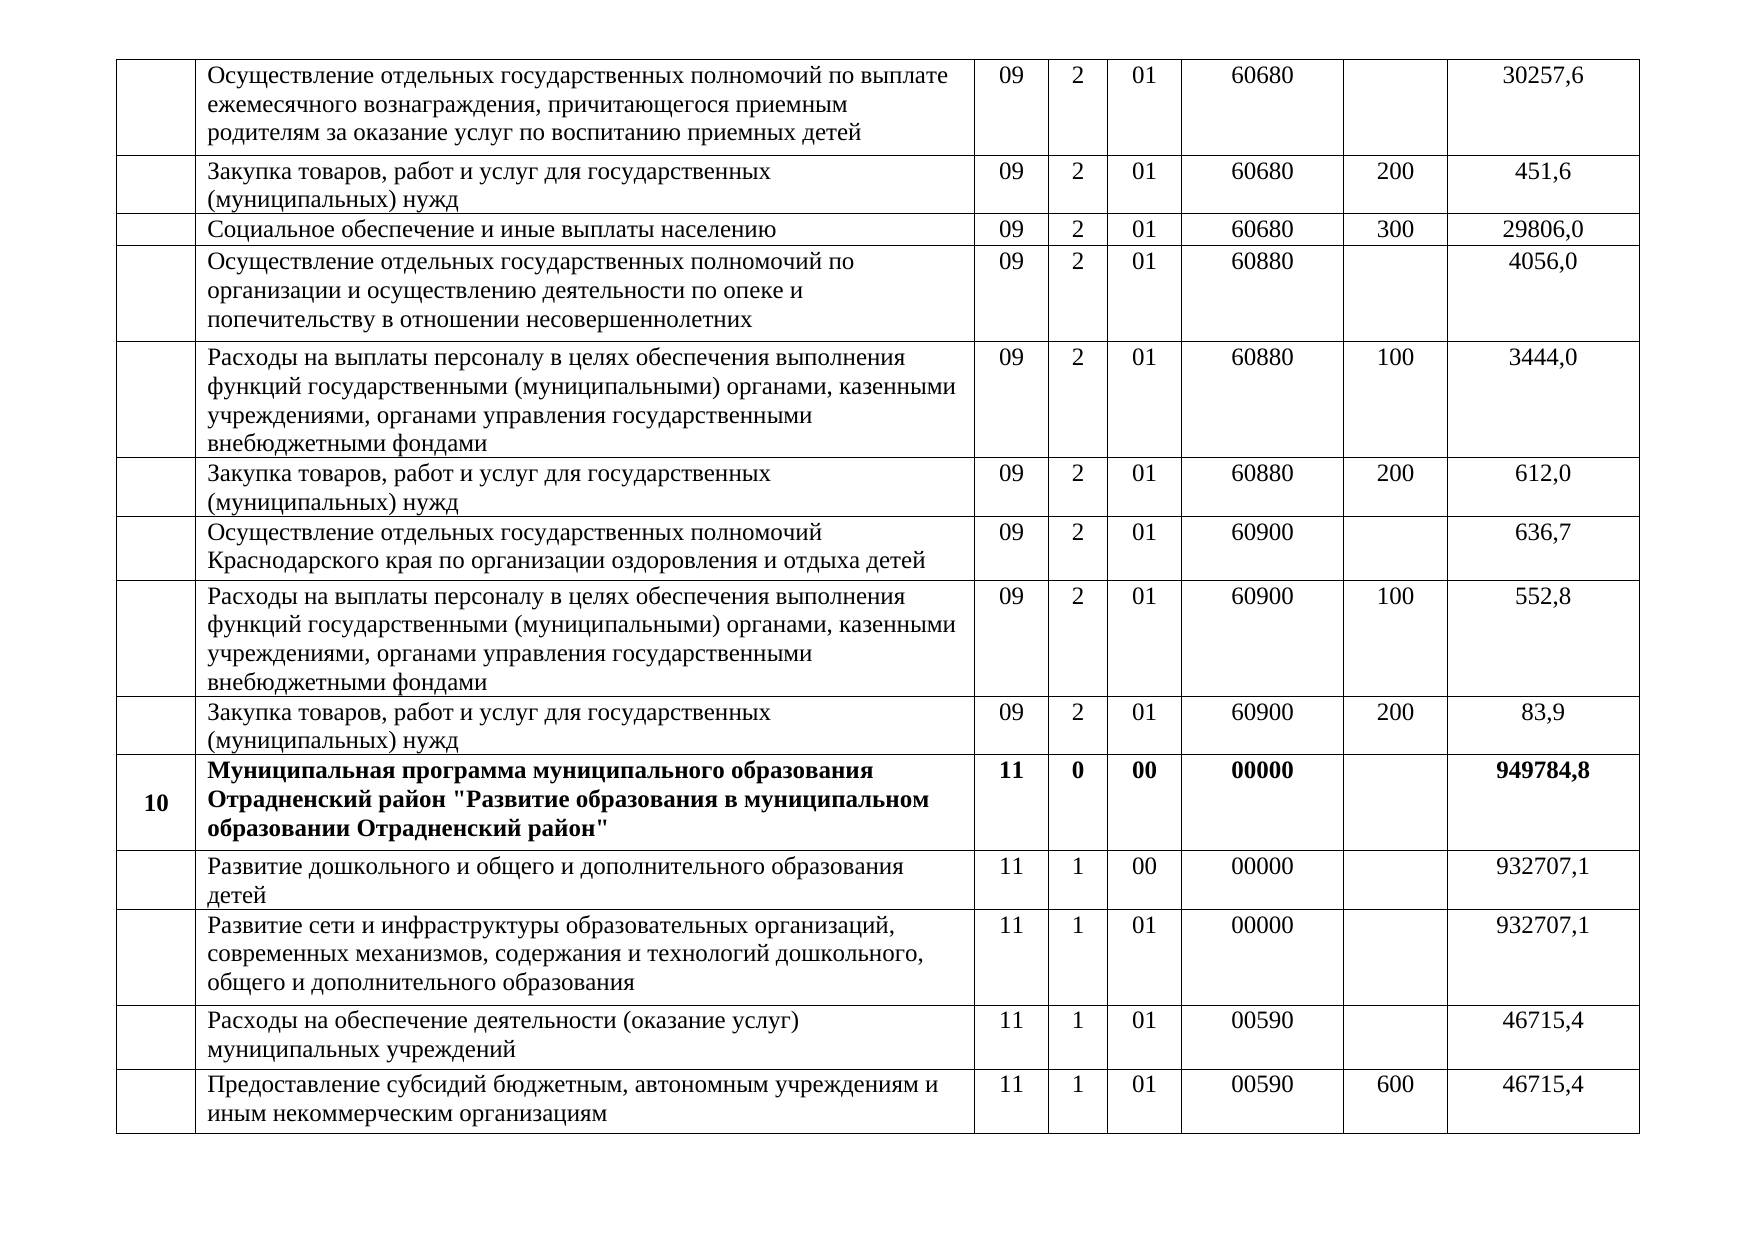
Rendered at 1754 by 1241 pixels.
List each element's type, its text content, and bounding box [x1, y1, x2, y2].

table_cell 09 [975, 517, 1048, 580]
table_cell 10 [117, 755, 195, 850]
table_cell 01 [1108, 910, 1181, 1004]
table_cell [1344, 517, 1447, 580]
table_cell 200 [1344, 156, 1447, 213]
table_cell 09 [975, 214, 1048, 245]
table_cell 01 [1108, 342, 1181, 457]
table_cell Расходы на выплаты персоналу в целях обеспечения выполнения функций государственными (муниципальными) органами, казенными учреждениями, органами управления государственными внебюджетными фондами [196, 581, 974, 696]
table_cell 01 [1108, 697, 1181, 754]
table_cell 932707,1 [1448, 851, 1639, 909]
table_cell 11 [975, 755, 1048, 850]
table_cell 2 [1049, 214, 1107, 245]
table_cell 100 [1344, 581, 1447, 696]
table_cell 00590 [1182, 1070, 1343, 1132]
table_cell Закупка товаров, работ и услуг для государственных (муниципальных) нужд [196, 697, 974, 754]
table_cell 2 [1049, 60, 1107, 155]
table_cell [117, 517, 195, 580]
table_cell 00000 [1182, 755, 1343, 850]
table_cell 11 [975, 1070, 1048, 1132]
table_cell Осуществление отдельных государственных полномочий по выплате ежемесячного вознаграждения, причитающегося приемным родителям за оказание услуг по воспитанию приемных детей [196, 60, 974, 155]
table_cell 2 [1049, 517, 1107, 580]
table_cell 200 [1344, 697, 1447, 754]
table_cell 46715,4 [1448, 1006, 1639, 1068]
table_cell 30257,6 [1448, 60, 1639, 155]
table_cell 60880 [1182, 458, 1343, 516]
table_cell Закупка товаров, работ и услуг для государственных (муниципальных) нужд [196, 458, 974, 516]
table_cell [117, 246, 195, 341]
table_cell 60900 [1182, 517, 1343, 580]
table_cell 2 [1049, 342, 1107, 457]
table_cell 600 [1344, 1070, 1447, 1132]
table_cell 00000 [1182, 851, 1343, 909]
table_cell 1 [1049, 851, 1107, 909]
table_cell 29806,0 [1448, 214, 1639, 245]
table_cell 4056,0 [1448, 246, 1639, 341]
table_cell Осуществление отдельных государственных полномочий по организации и осуществлению деятельности по опеке и попечительству в отношении несовершеннолетних [196, 246, 974, 341]
table_cell [117, 214, 195, 245]
table_cell 83,9 [1448, 697, 1639, 754]
table_cell 09 [975, 458, 1048, 516]
table_cell 00 [1108, 755, 1181, 850]
table_cell 100 [1344, 342, 1447, 457]
table_cell 01 [1108, 246, 1181, 341]
table_cell 612,0 [1448, 458, 1639, 516]
table_cell 2 [1049, 458, 1107, 516]
table_cell 60680 [1182, 214, 1343, 245]
table_cell Закупка товаров, работ и услуг для государственных (муниципальных) нужд [196, 156, 974, 213]
table_cell 451,6 [1448, 156, 1639, 213]
table_cell [1344, 246, 1447, 341]
table_cell 11 [975, 1006, 1048, 1068]
table_cell Расходы на выплаты персоналу в целях обеспечения выполнения функций государственными (муниципальными) органами, казенными учреждениями, органами управления государственными внебюджетными фондами [196, 342, 974, 457]
table_cell 01 [1108, 581, 1181, 696]
table_cell 300 [1344, 214, 1447, 245]
table_cell [1344, 755, 1447, 850]
table_cell [1344, 1006, 1447, 1068]
table_cell [117, 342, 195, 457]
table_cell 01 [1108, 458, 1181, 516]
table_cell 2 [1049, 697, 1107, 754]
table_cell [117, 581, 195, 696]
table_cell Развитие сети и инфраструктуры образовательных организаций, современных механизмов, содержания и технологий дошкольного, общего и дополнительного образования [196, 910, 974, 1004]
table_cell 1 [1049, 910, 1107, 1004]
table_cell [117, 851, 195, 909]
table_cell 09 [975, 156, 1048, 213]
table_cell 09 [975, 581, 1048, 696]
table_cell 60900 [1182, 581, 1343, 696]
table_cell 09 [975, 697, 1048, 754]
table_cell [1344, 910, 1447, 1004]
table_cell Предоставление субсидий бюджетным, автономным учреждениям и иным некоммерческим организациям [196, 1070, 974, 1132]
table_cell 09 [975, 60, 1048, 155]
table_cell 11 [975, 910, 1048, 1004]
table_cell 09 [975, 246, 1048, 341]
table_cell 60680 [1182, 156, 1343, 213]
table_cell 00 [1108, 851, 1181, 909]
table_cell 60880 [1182, 342, 1343, 457]
table_cell 01 [1108, 1006, 1181, 1068]
table_cell Муниципальная программа муниципального образования Отрадненский район "Развитие образования в муниципальном образовании Отрадненский район" [196, 755, 974, 850]
table_cell [117, 60, 195, 155]
table_cell 00590 [1182, 1006, 1343, 1068]
table_cell 01 [1108, 60, 1181, 155]
table_cell 01 [1108, 517, 1181, 580]
table_cell 01 [1108, 1070, 1181, 1132]
table_cell 200 [1344, 458, 1447, 516]
table_cell [117, 1006, 195, 1068]
table_cell 11 [975, 851, 1048, 909]
table_cell 0 [1049, 755, 1107, 850]
table_cell [117, 1070, 195, 1132]
table_cell 552,8 [1448, 581, 1639, 696]
table_cell 2 [1049, 246, 1107, 341]
table_cell 09 [975, 342, 1048, 457]
table_cell 636,7 [1448, 517, 1639, 580]
table_cell 01 [1108, 214, 1181, 245]
table_cell Социальное обеспечение и иные выплаты населению [196, 214, 974, 245]
table_cell [1344, 851, 1447, 909]
table_cell 932707,1 [1448, 910, 1639, 1004]
table_cell [1344, 60, 1447, 155]
table_cell Развитие дошкольного и общего и дополнительного образования детей [196, 851, 974, 909]
table_cell 1 [1049, 1070, 1107, 1132]
table_cell 01 [1108, 156, 1181, 213]
table_cell Расходы на обеспечение деятельности (оказание услуг) муниципальных учреждений [196, 1006, 974, 1068]
table_cell 3444,0 [1448, 342, 1639, 457]
table_cell 00000 [1182, 910, 1343, 1004]
table_cell [117, 458, 195, 516]
table_cell 60900 [1182, 697, 1343, 754]
table_cell 2 [1049, 156, 1107, 213]
table_cell 60880 [1182, 246, 1343, 341]
table_cell 949784,8 [1448, 755, 1639, 850]
table_cell Осуществление отдельных государственных полномочий Краснодарского края по организации оздоровления и отдыха детей [196, 517, 974, 580]
table_cell [117, 697, 195, 754]
table_cell 60680 [1182, 60, 1343, 155]
table_cell 1 [1049, 1006, 1107, 1068]
table_cell 46715,4 [1448, 1070, 1639, 1132]
table_cell [117, 910, 195, 1004]
table_cell 2 [1049, 581, 1107, 696]
table_cell [117, 156, 195, 213]
